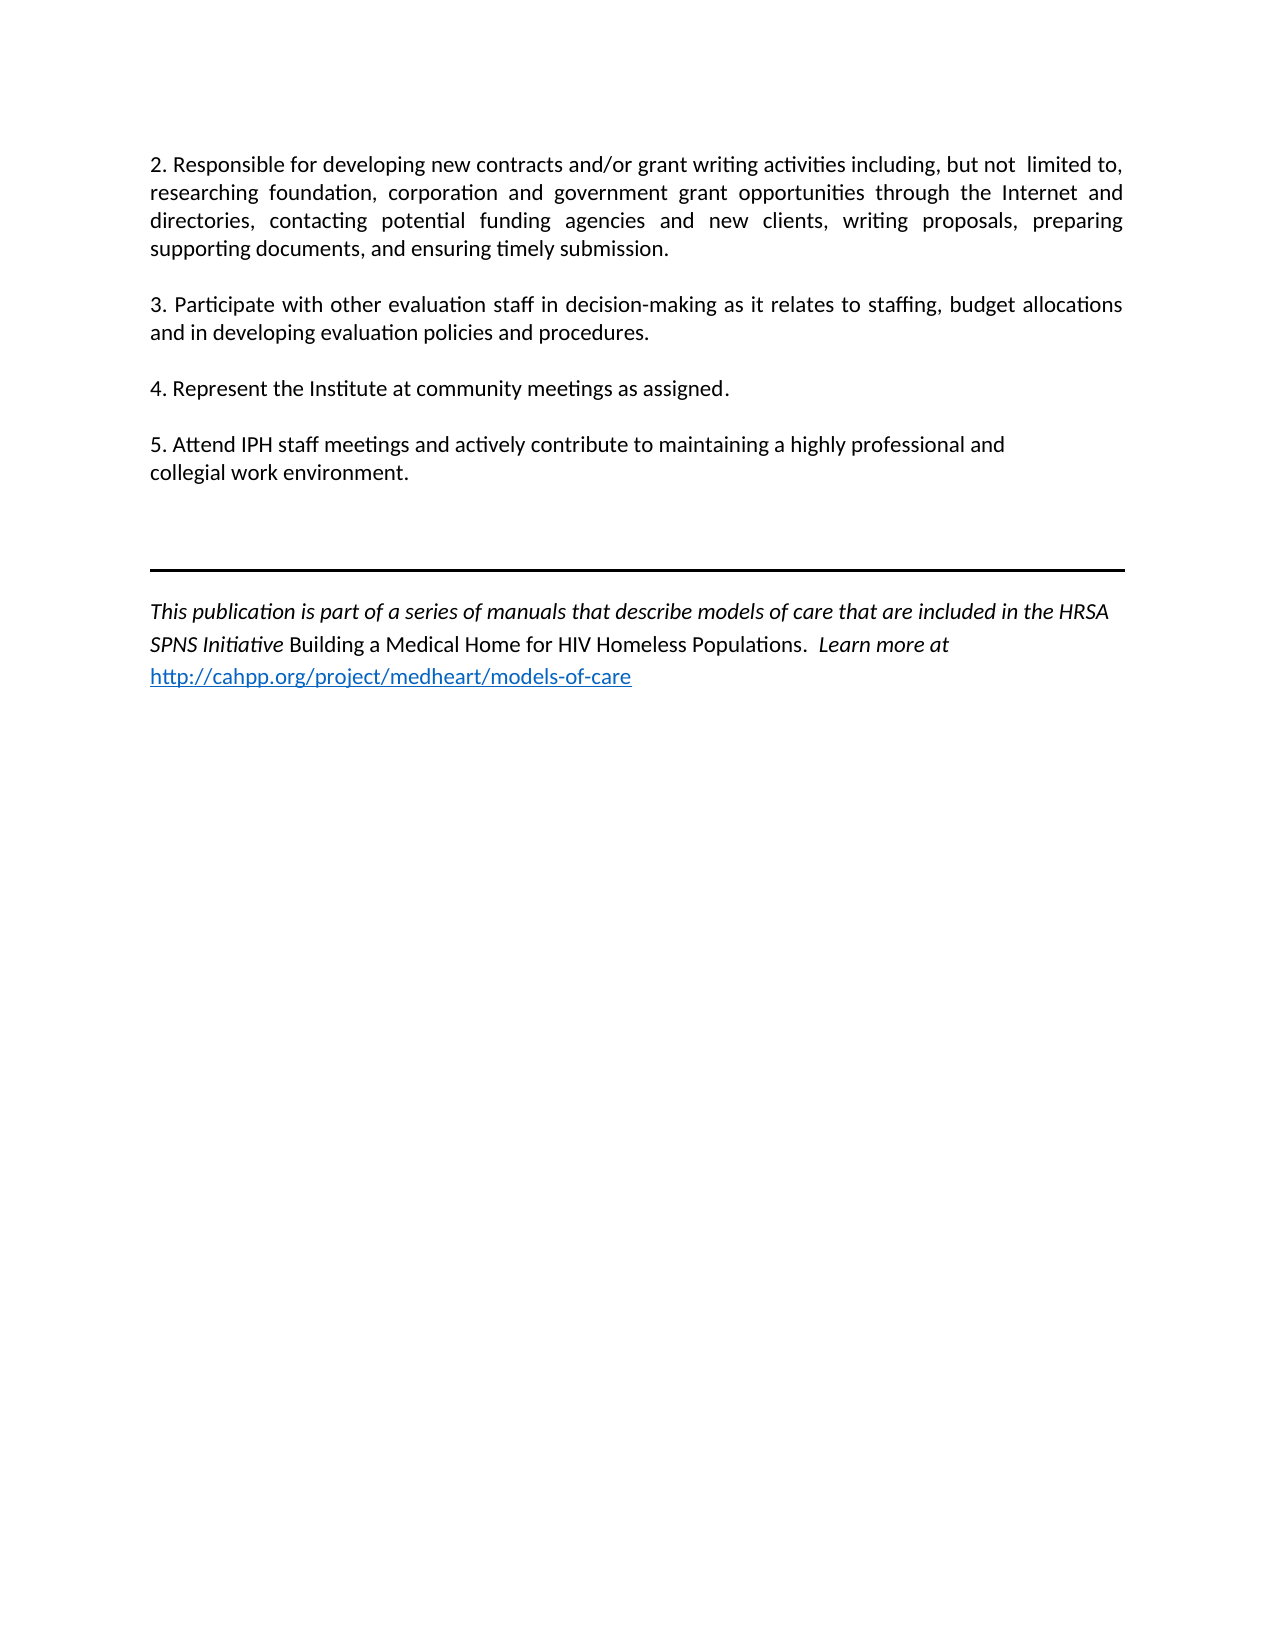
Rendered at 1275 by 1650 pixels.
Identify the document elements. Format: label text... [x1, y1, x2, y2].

text collegial work environment. [150, 458, 1125, 486]
text 2. Responsible for developing new contracts and/or grant writing activities including, but not limited to, researching foundation, corporation and government grant opportunities through the Internet and directories, contacting potential funding agencies and new clients, writing proposals, preparing supporting documents, and ensuring timely submission. [150, 150, 1125, 262]
text 4. Represent the Institute at community meetings as assigned. [150, 374, 1125, 402]
text 5. Attend IPH staff meetings and actively contribute to maintaining a highly professional and [150, 430, 1125, 458]
text This publication is part of a series of manuals that describe models of care that are included in the HRSA SPNS Initiative Building a Medical Home for HIV Homeless Populations. Learn more at http://cahpp.org/project/medheart/models-of-care [150, 597, 1125, 690]
text 3. Participate with other evaluation staff in decision-making as it relates to staffing, budget allocations and in developing evaluation policies and procedures. [150, 290, 1125, 346]
